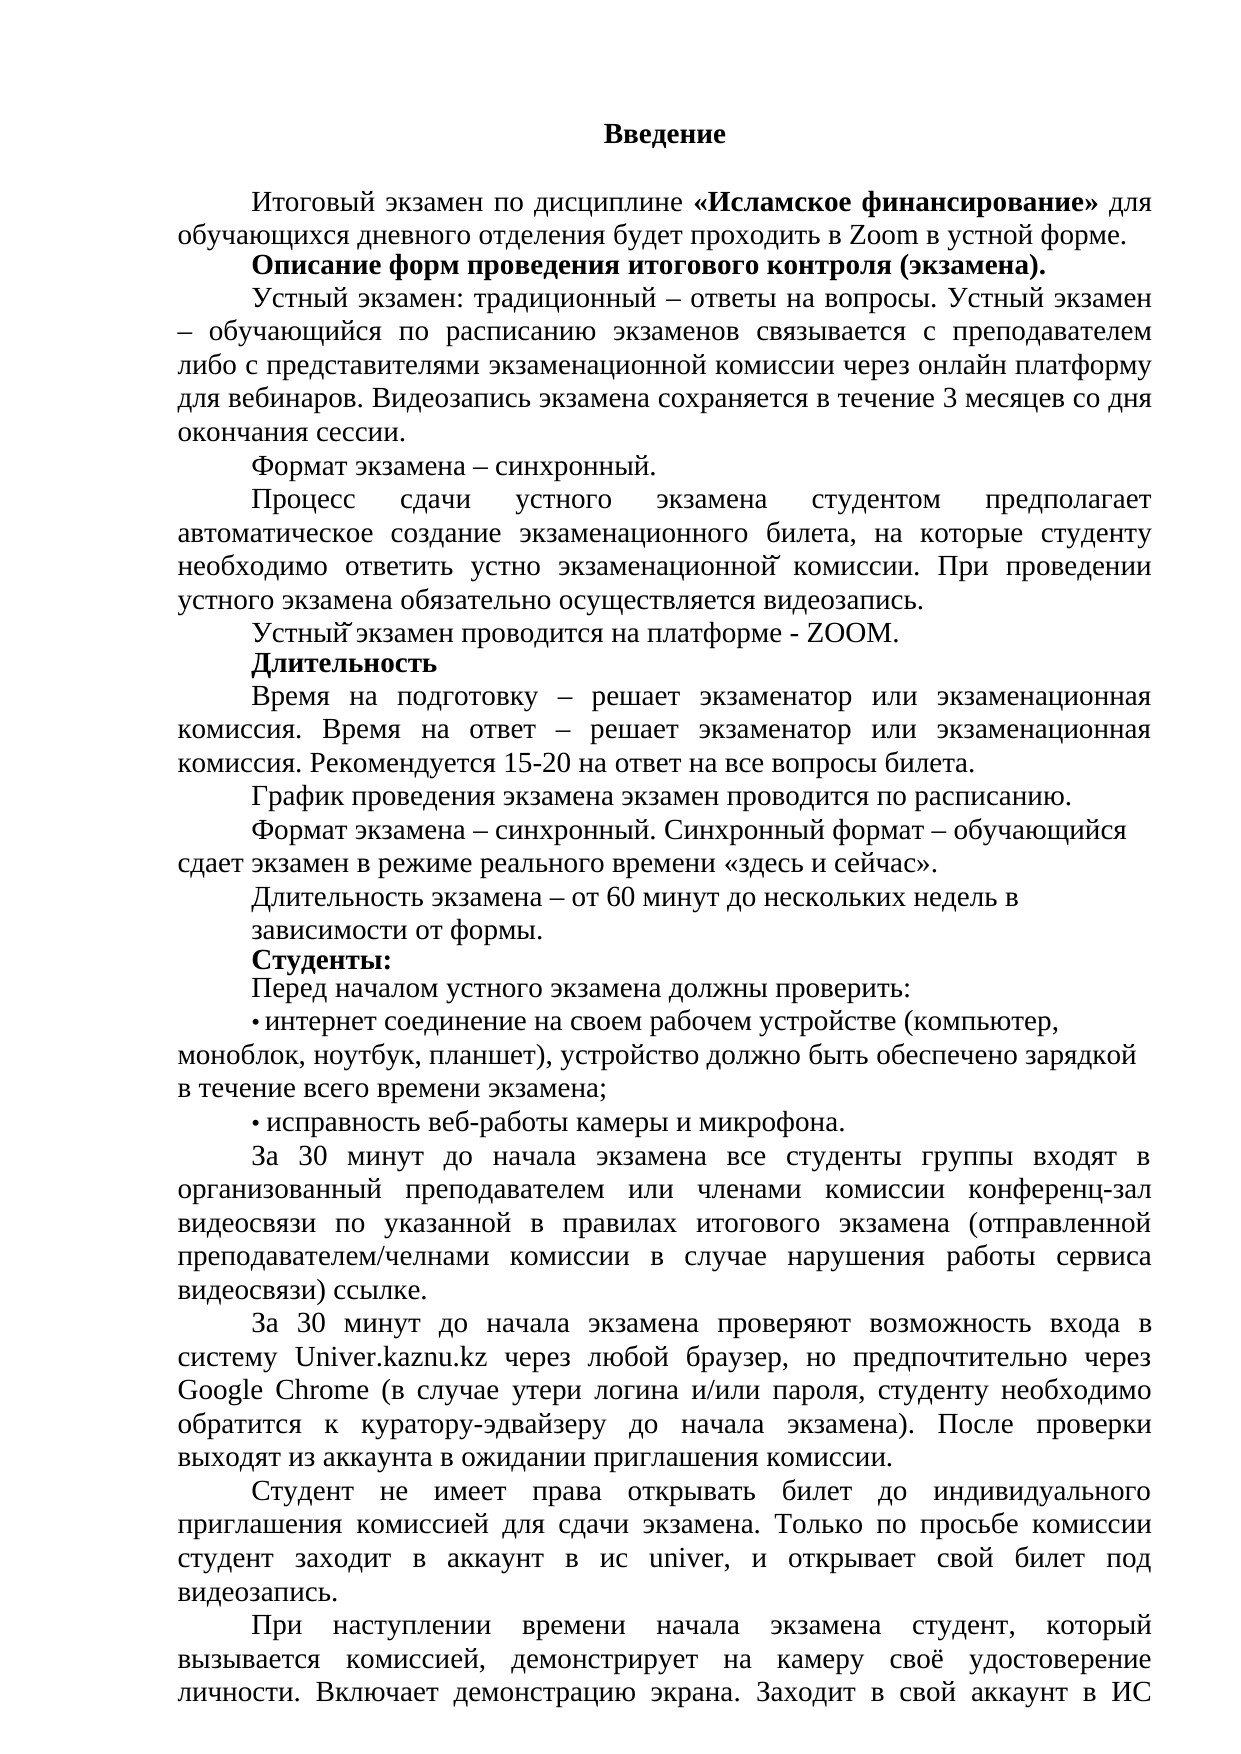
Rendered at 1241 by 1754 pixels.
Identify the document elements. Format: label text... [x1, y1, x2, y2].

text За 30 минут до начала экзамена проверяют возможность входа в систему Univer.kaznu.kz через любой браузер, но предпочтительно через Google Chrome (в случае утери логина и/или пароля, студенту необходимо обратится к куратору-эдвайзеру до начала экзамена). После проверки выходят из аккаунта в ожидании приглашения комиссии. [177, 1305, 1152, 1473]
text Процесс сдачи устного экзамена студентом предполагает автоматическое создание экзаменационного билета, на которые студенту необходимо ответить устно экзаменационной̆ комиссии. При проведении устного экзамена обязательно осуществляется видеозапись. [177, 481, 1152, 615]
text Устный̆ экзамен проводится на платформе - ZOOM. [251, 615, 1163, 649]
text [177, 1607, 1152, 1708]
text Длительность экзамена – от 60 минут до нескольких недель в зависимости от формы. [251, 879, 1163, 946]
text Студент не имеет права открывать билет до индивидуального приглашения комиссией для сдачи экзамена. Только по просьбе комиссии студент заходит в аккаунт в ис univer, и открывает свой билет под видеозапись. [177, 1473, 1152, 1607]
text Формат экзамена – синхронный. Синхронный формат – обучающийся сдает экзамен в режиме реального времени «здесь и сейчас». [177, 812, 1158, 879]
subtitle Описание форм проведения итогового контроля (экзамена). [251, 251, 1163, 280]
text Формат экзамена – синхронный. [251, 448, 1163, 481]
text Итоговый экзамен по дисциплине «Исламское финансирование» для обучающихся дневного отделения будет проходить в Zoom в устной форме. [177, 184, 1152, 251]
list исправность веб-работы камеры и микрофона. [251, 1104, 1163, 1138]
text За 30 минут до начала экзамена все студенты группы входят в организованный преподавателем или членами комиссии конференц-зал видеосвязи по указанной в правилах итогового экзамена (отправленной преподавателем/челнами комиссии в случае нарушения работы сервиса видеосвязи) ссылке. [177, 1138, 1152, 1305]
text Время на подготовку – решает экзаменатор или экзаменационная комиссия. Время на ответ – решает экзаменатор или экзаменационная комиссия. Рекомендуется 15-20 на ответ на все вопросы билета. [177, 678, 1152, 778]
text График проведения экзамена экзамен проводится по расписанию. [251, 778, 1163, 812]
text Перед началом устного экзамена должны проверить: [251, 975, 1163, 1003]
subtitle Длительность [251, 649, 1163, 678]
subtitle Введение [412, 116, 918, 149]
subtitle Студенты: [251, 946, 1163, 975]
text Устный экзамен: традиционный – ответы на вопросы. Устный экзамен – обучающийся по расписанию экзаменов связывается с преподавателем либо с представителями экзаменационной комиссии через онлайн платформу для вебинаров. Видеозапись экзамена сохраняется в течение 3 месяцев со дня окончания сессии. [177, 280, 1152, 448]
list интернет соединение на своем рабочем устройстве (компьютер, моноблок, ноутбук, планшет), устройство должно быть обеспечено зарядкой в течение всего времени экзамена; [177, 1003, 1152, 1104]
